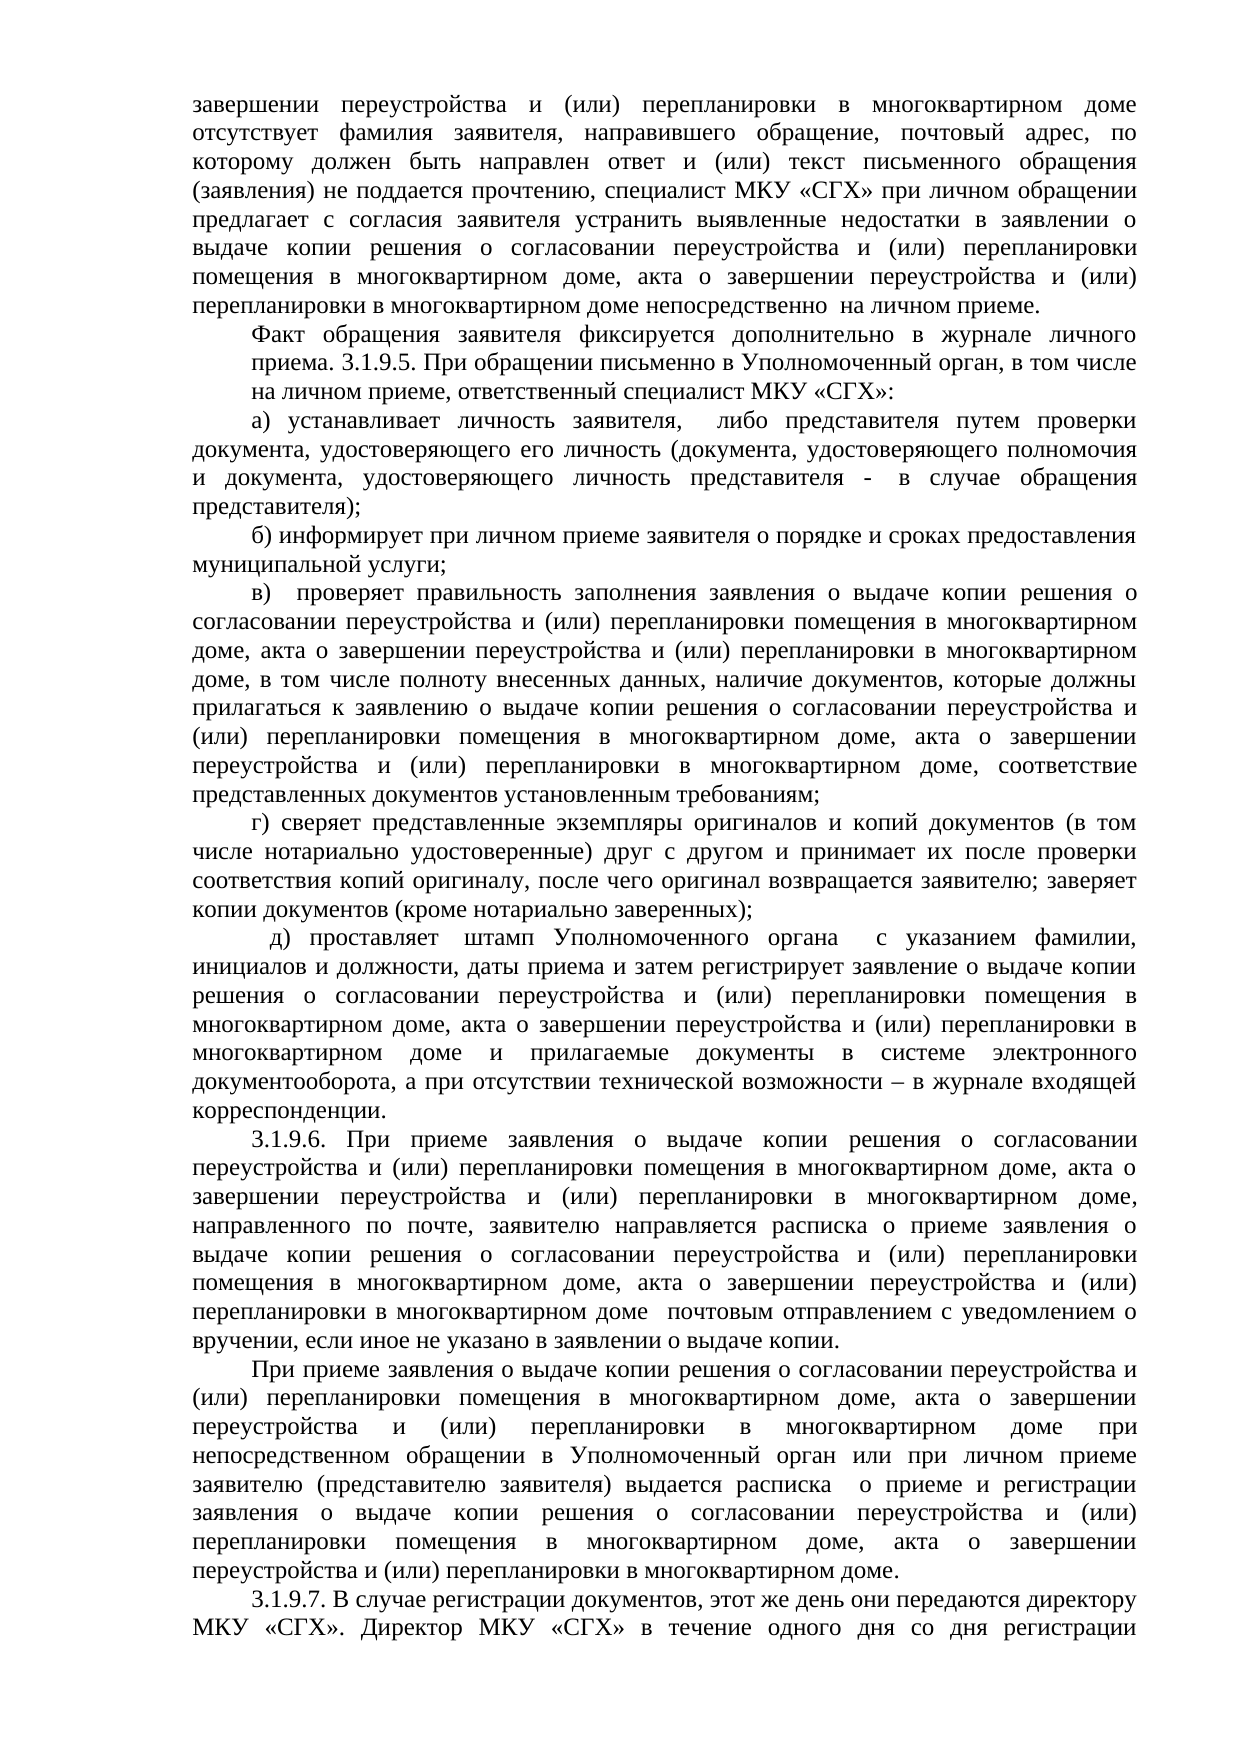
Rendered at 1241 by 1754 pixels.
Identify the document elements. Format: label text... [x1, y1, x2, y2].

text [192, 89, 1138, 319]
text При приеме заявления о выдаче копии решения о согласовании переустройства и (или) перепланировки помещения в многоквартирном доме, акта о завершении переустройства и (или) перепланировки в многоквартирном доме при непосредственном обращении в Уполномоченный орган или при личном приеме заявителю (представителю заявителя) выдается расписка о приеме и регистрации заявления о выдаче копии решения о согласовании переустройства и (или) перепланировки помещения в многоквартирном доме, акта о завершении переустройства и (или) перепланировки в многоквартирном доме. [192, 1354, 1138, 1584]
text а) устанавливает личность заявителя, либо представителя путем проверки документа, удостоверяющего его личность (документа, удостоверяющего полномочия и документа, удостоверяющего личность представителя - в случае обращения представителя); [192, 405, 1138, 520]
text Факт обращения заявителя фиксируется дополнительно в журнале личного приема. 3.1.9.5. При обращении письменно в Уполномоченный орган, в том числе на личном приеме, ответственный специалист МКУ «СГХ»: [251, 319, 1138, 405]
text 3.1.9.6. При приеме заявления о выдаче копии решения о согласовании переустройства и (или) перепланировки помещения в многоквартирном доме, акта о завершении переустройства и (или) перепланировки в многоквартирном доме, направленного по почте, заявителю направляется расписка о приеме заявления о выдаче копии решения о согласовании переустройства и (или) перепланировки помещения в многоквартирном доме, акта о завершении переустройства и (или) перепланировки в многоквартирном доме почтовым отправлением с уведомлением о вручении, если иное не указано в заявлении о выдаче копии. [192, 1124, 1138, 1354]
text г) сверяет представленные экземпляры оригиналов и копий документов (в том числе нотариально удостоверенные) друг с другом и принимает их после проверки соответствия копий оригиналу, после чего оригинал возвращается заявителю; заверяет копии документов (кроме нотариально заверенных); [192, 807, 1138, 922]
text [192, 1584, 1138, 1641]
text б) информирует при личном приеме заявителя о порядке и сроках предоставления муниципальной услуги; [192, 520, 1138, 577]
text д) проставляет штамп Уполномоченного органа с указанием фамилии, инициалов и должности, даты приема и затем регистрирует заявление о выдаче копии решения о согласовании переустройства и (или) перепланировки помещения в многоквартирном доме, акта о завершении переустройства и (или) перепланировки в многоквартирном доме и прилагаемые документы в системе электронного документооборота, а при отсутствии технической возможности – в журнале входящей корреспонденции. [192, 922, 1138, 1124]
text в) проверяет правильность заполнения заявления о выдаче копии решения о согласовании переустройства и (или) перепланировки помещения в многоквартирном доме, акта о завершении переустройства и (или) перепланировки в многоквартирном доме, в том числе полноту внесенных данных, наличие документов, которые должны прилагаться к заявлению о выдаче копии решения о согласовании переустройства и (или) перепланировки помещения в многоквартирном доме, акта о завершении переустройства и (или) перепланировки в многоквартирном доме, соответствие представленных документов установленным требованиям; [192, 577, 1138, 807]
